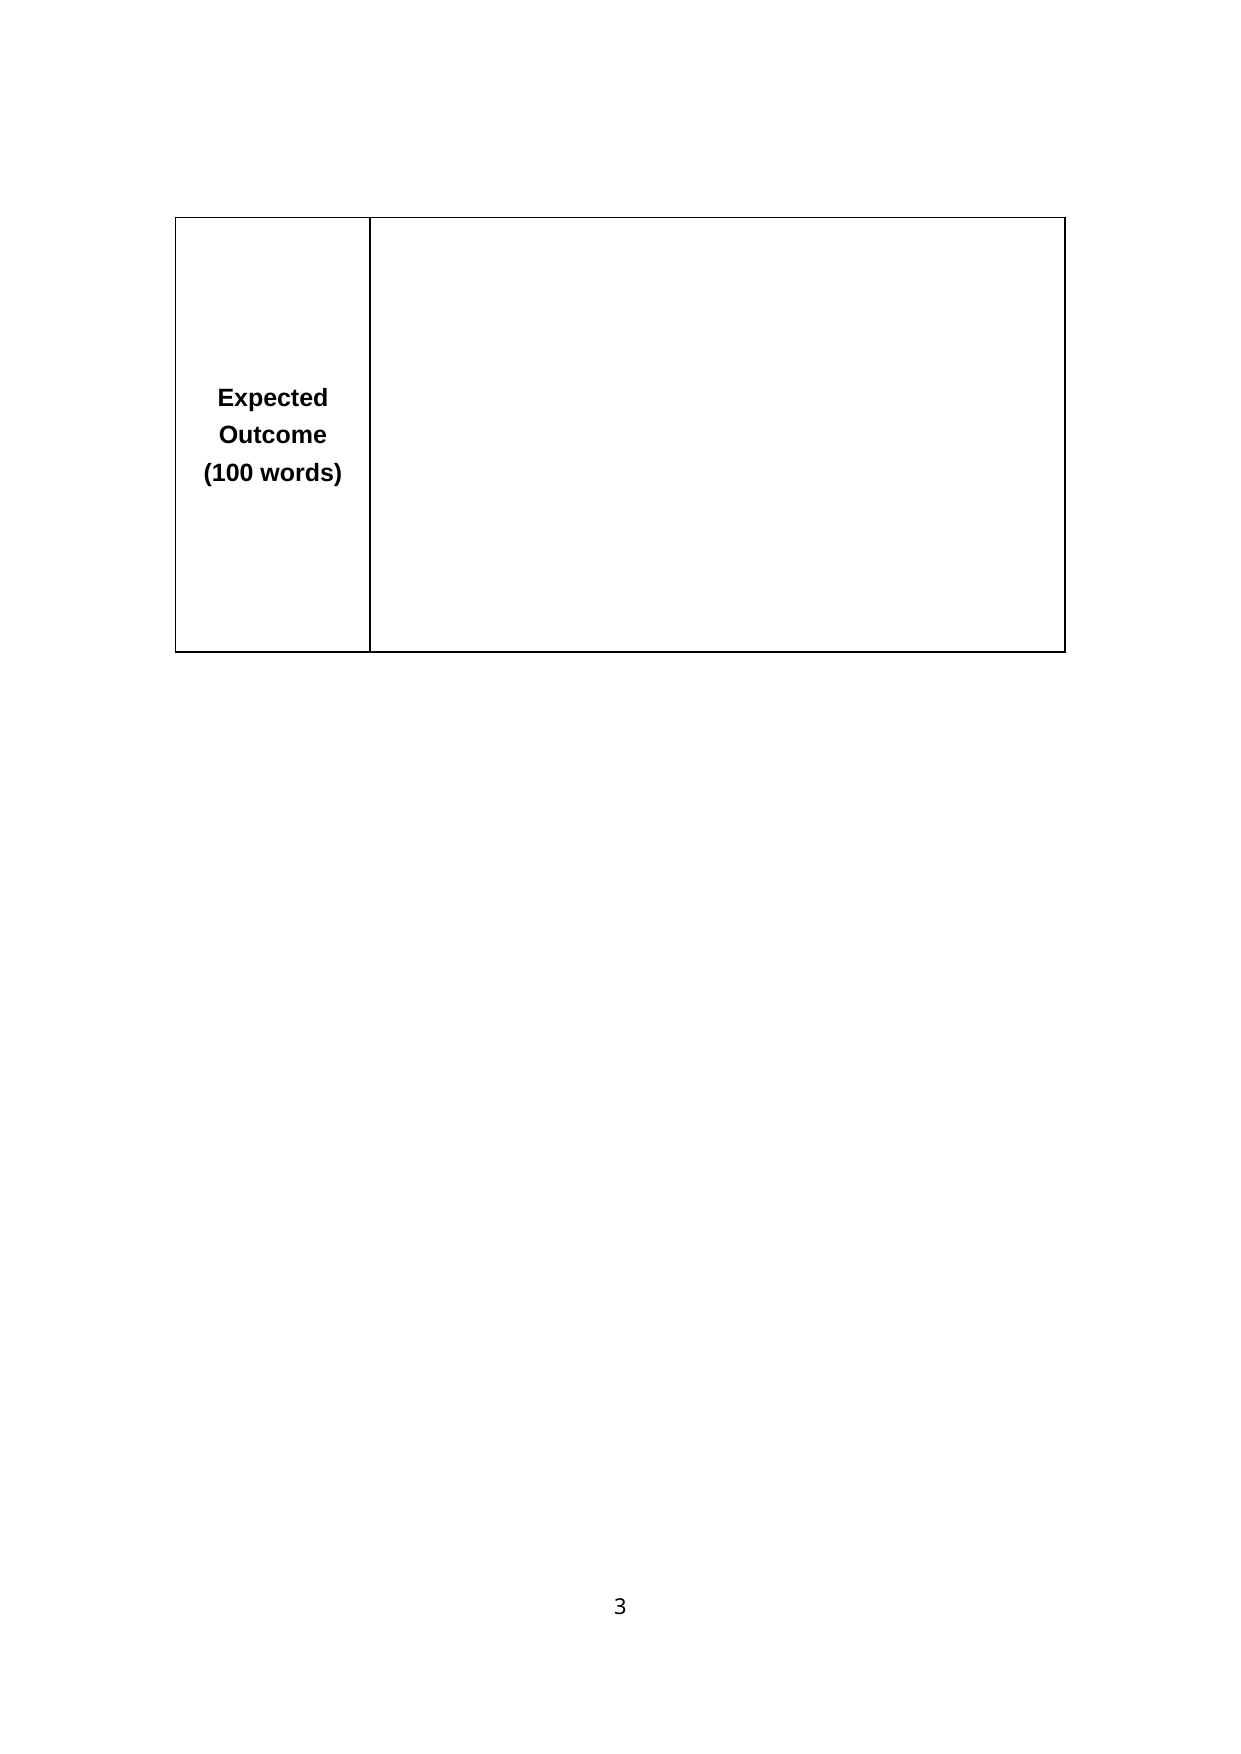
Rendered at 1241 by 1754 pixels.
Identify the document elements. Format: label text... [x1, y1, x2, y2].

table_cell [371, 218, 1064, 651]
table_cell Expected Outcome (100 words) [176, 218, 369, 651]
